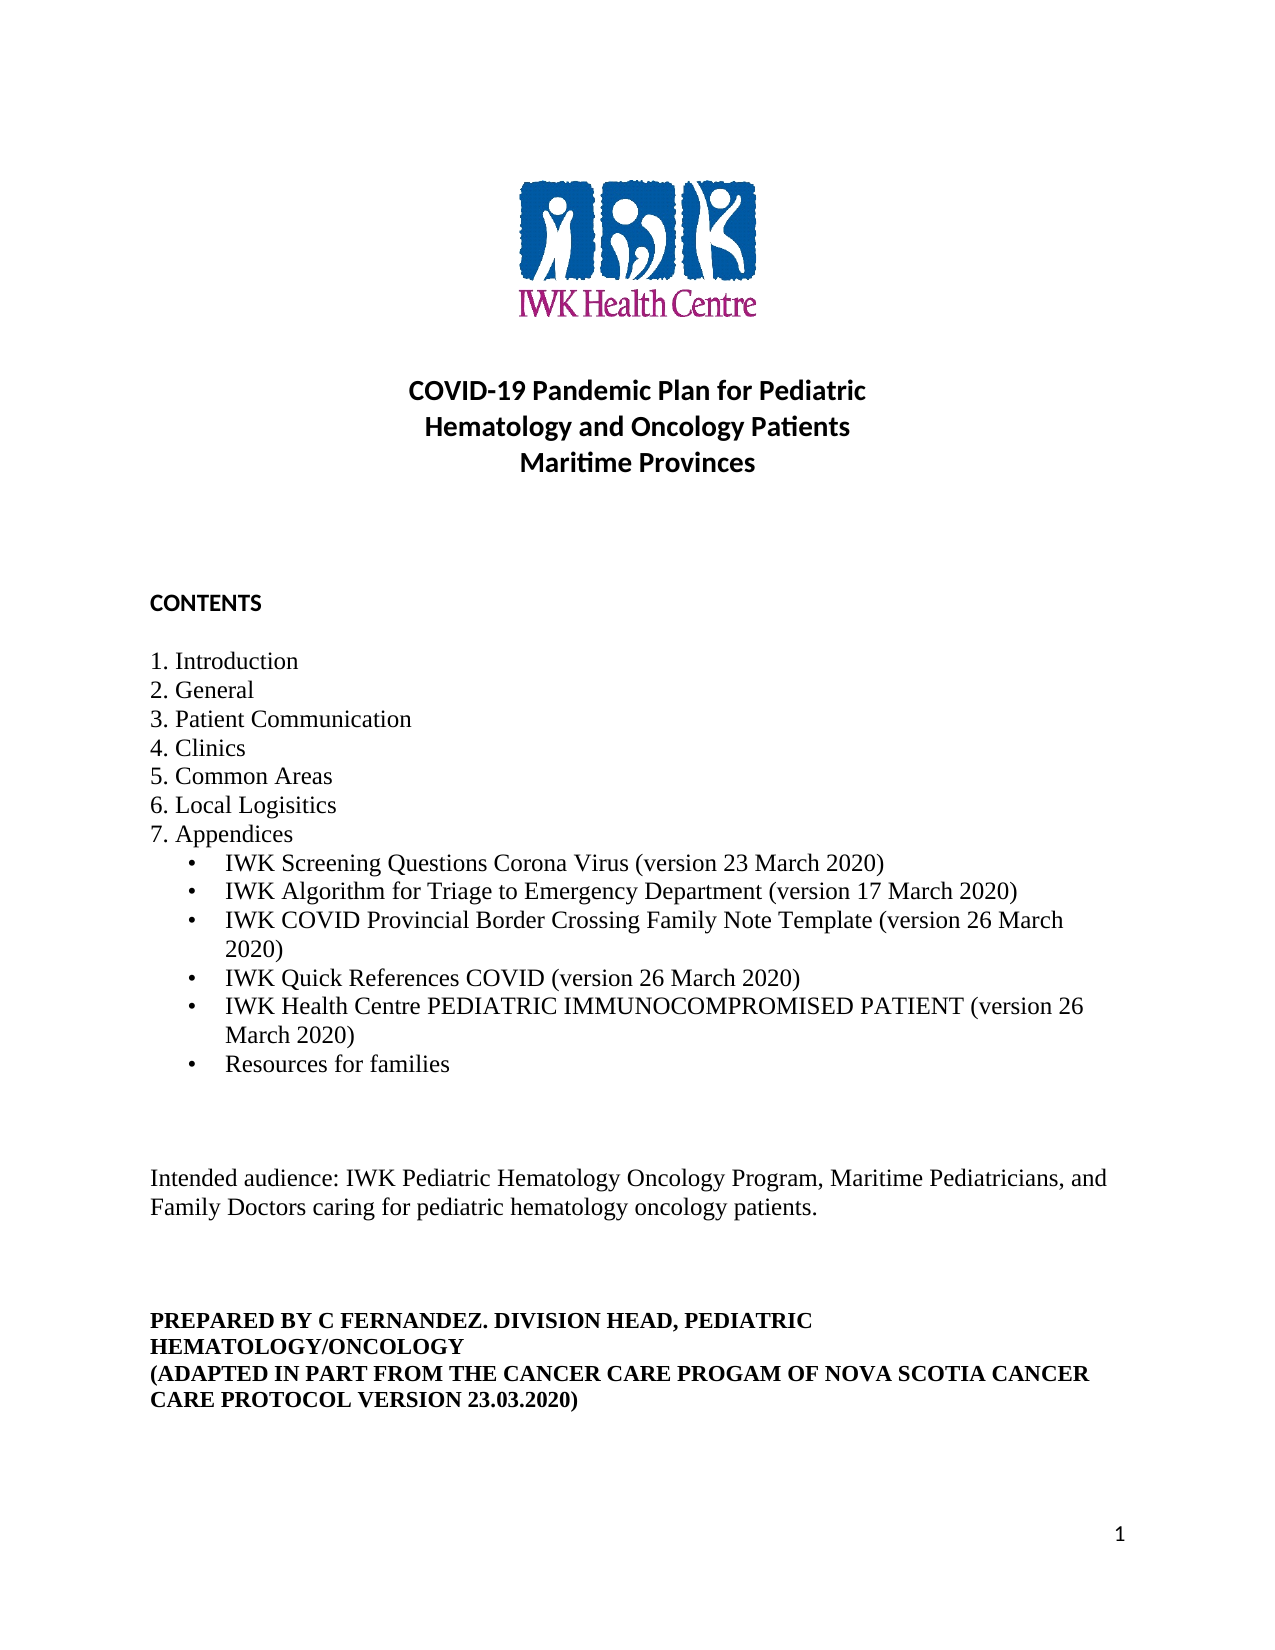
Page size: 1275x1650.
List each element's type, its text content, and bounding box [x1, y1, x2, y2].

text (Adapted in part from the Cancer Care progam of Nova Scotia Cancer care Protocol version 23.03.2020) [150, 1359, 1125, 1412]
text Maritime Provinces [150, 444, 1125, 479]
picture [518, 180, 757, 317]
text 6. Local Logisitics [150, 790, 1125, 819]
text Contents [150, 587, 1125, 617]
list IWK Quick References COVID (version 26 March 2020) [187, 963, 1125, 991]
text Intended audience: IWK Pediatric Hematology Oncology Program, Maritime Pediatricians, and Family Doctors caring for pediatric hematology oncology patients. [150, 1163, 1125, 1221]
list IWK Algorithm for Triage to Emergency Department (version 17 March 2020) [187, 876, 1125, 905]
list IWK Health Centre PEDIATRIC IMMUNOCOMPROMISED PATIENT (version 26 March 2020) [187, 991, 1125, 1049]
text 2. General [150, 675, 1125, 704]
text Prepared by C Fernandez. Division Head, Pediatric Hematology/Oncology [150, 1307, 1125, 1359]
text 1. Introduction [150, 646, 1125, 675]
text 5. Common Areas [150, 761, 1125, 790]
list IWK Screening Questions Corona Virus (version 23 March 2020) [187, 848, 1125, 876]
text COVID-19 Pandemic Plan for Pediatric Hematology and Oncology Patients [150, 372, 1125, 444]
text 3. Patient Communication [150, 704, 1125, 733]
text 4. Clinics [150, 733, 1125, 761]
list IWK COVID Provincial Border Crossing Family Note Template (version 26 March 2020) [187, 905, 1125, 963]
text 7. Appendices [150, 819, 1125, 848]
list Resources for families [187, 1049, 1125, 1078]
